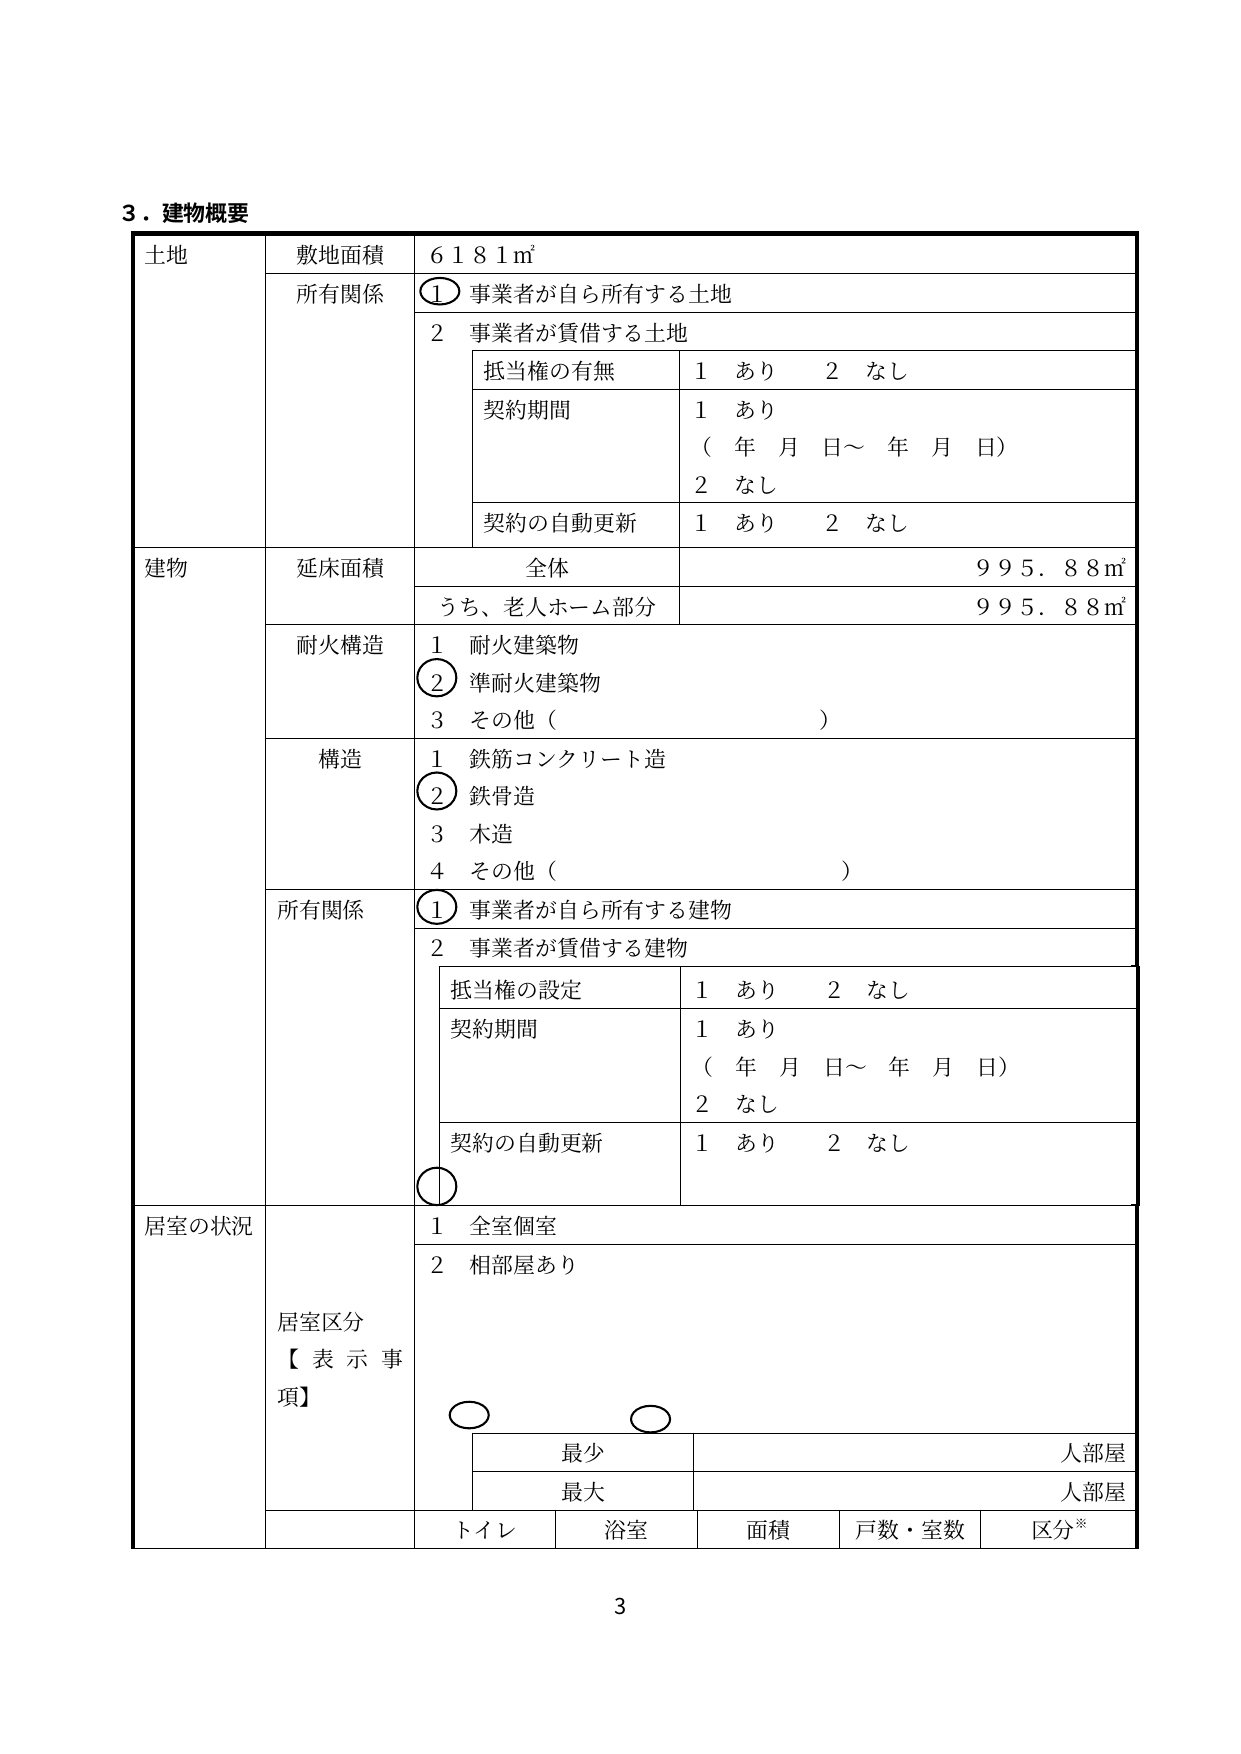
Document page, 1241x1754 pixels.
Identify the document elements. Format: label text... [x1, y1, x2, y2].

table_cell 建物 [135, 548, 265, 1205]
table_cell ２ 事業者が賃借する土地 [415, 313, 1135, 350]
table_cell 抵当権の設定 [440, 967, 680, 1008]
table_cell [415, 971, 439, 1205]
table_cell １ あり ２ なし [680, 503, 1135, 547]
table_cell 人部屋 [694, 1434, 1135, 1471]
table_cell ２ 事業者が賃借する建物 [415, 929, 1135, 966]
table_cell ９９５．８８㎡ [680, 587, 1135, 624]
table_cell １ 事業者が自ら所有する土地 [415, 274, 1135, 312]
table_cell １ あり ２ なし [681, 967, 1136, 1008]
table_cell 全体 [415, 548, 679, 586]
table_cell １ あり （ 年 月 日～ 年 月 日） ２ なし [680, 390, 1135, 502]
table_cell 居室の状況 [135, 1206, 265, 1548]
table_cell 契約の自動更新 [473, 503, 679, 547]
table_header 土地 [135, 236, 265, 547]
table_cell 契約期間 [473, 390, 679, 502]
table_cell 居室区分 【表示事項】 [266, 1206, 414, 1509]
table_cell １ 事業者が自ら所有する建物 [415, 890, 1135, 927]
table_cell [266, 1511, 414, 1548]
table_header ６１８１㎡ [415, 236, 1135, 273]
table_cell １ あり ２ なし [681, 1123, 1136, 1205]
table_cell 浴室 [556, 1511, 697, 1548]
table_cell 抵当権の有無 [473, 351, 679, 389]
table_cell １ 全室個室 [415, 1206, 1135, 1244]
table_cell [415, 1433, 472, 1509]
table_cell １ あり ２ なし [680, 351, 1135, 389]
table_cell うち、老人ホーム部分 [415, 587, 679, 624]
table_cell 契約の自動更新 [440, 1123, 680, 1205]
table_cell 構造 [266, 739, 414, 889]
table_cell １ 耐火建築物 ２ 準耐火建築物 ３ その他（ ） [415, 625, 1135, 738]
text ３．建物概要 [118, 193, 1122, 231]
table_cell 契約期間 [440, 1009, 680, 1122]
table_cell 人部屋 [694, 1472, 1135, 1509]
table_cell 最少 [473, 1434, 693, 1471]
table_cell 所有関係 [266, 890, 414, 1205]
table_cell 面積 [698, 1511, 839, 1548]
table_cell 最大 [473, 1472, 693, 1509]
table_cell 区分※ [981, 1511, 1135, 1548]
table_cell 所有関係 [266, 274, 414, 547]
table_header 敷地面積 [266, 236, 414, 273]
table_cell ２ 相部屋あり [415, 1245, 1135, 1432]
table_cell [415, 350, 472, 547]
table_cell １ あり （ 年 月 日～ 年 月 日） ２ なし [681, 1009, 1136, 1122]
table_cell トイレ [415, 1511, 555, 1548]
table_cell 耐火構造 [266, 625, 414, 738]
table_cell ９９５．８８㎡ [680, 548, 1135, 586]
table_cell 延床面積 [266, 548, 414, 624]
table_cell １ 鉄筋コンクリート造 ２ 鉄骨造 ３ 木造 ４ その他（ ） [415, 739, 1135, 889]
table_cell 戸数・室数 [840, 1511, 980, 1548]
